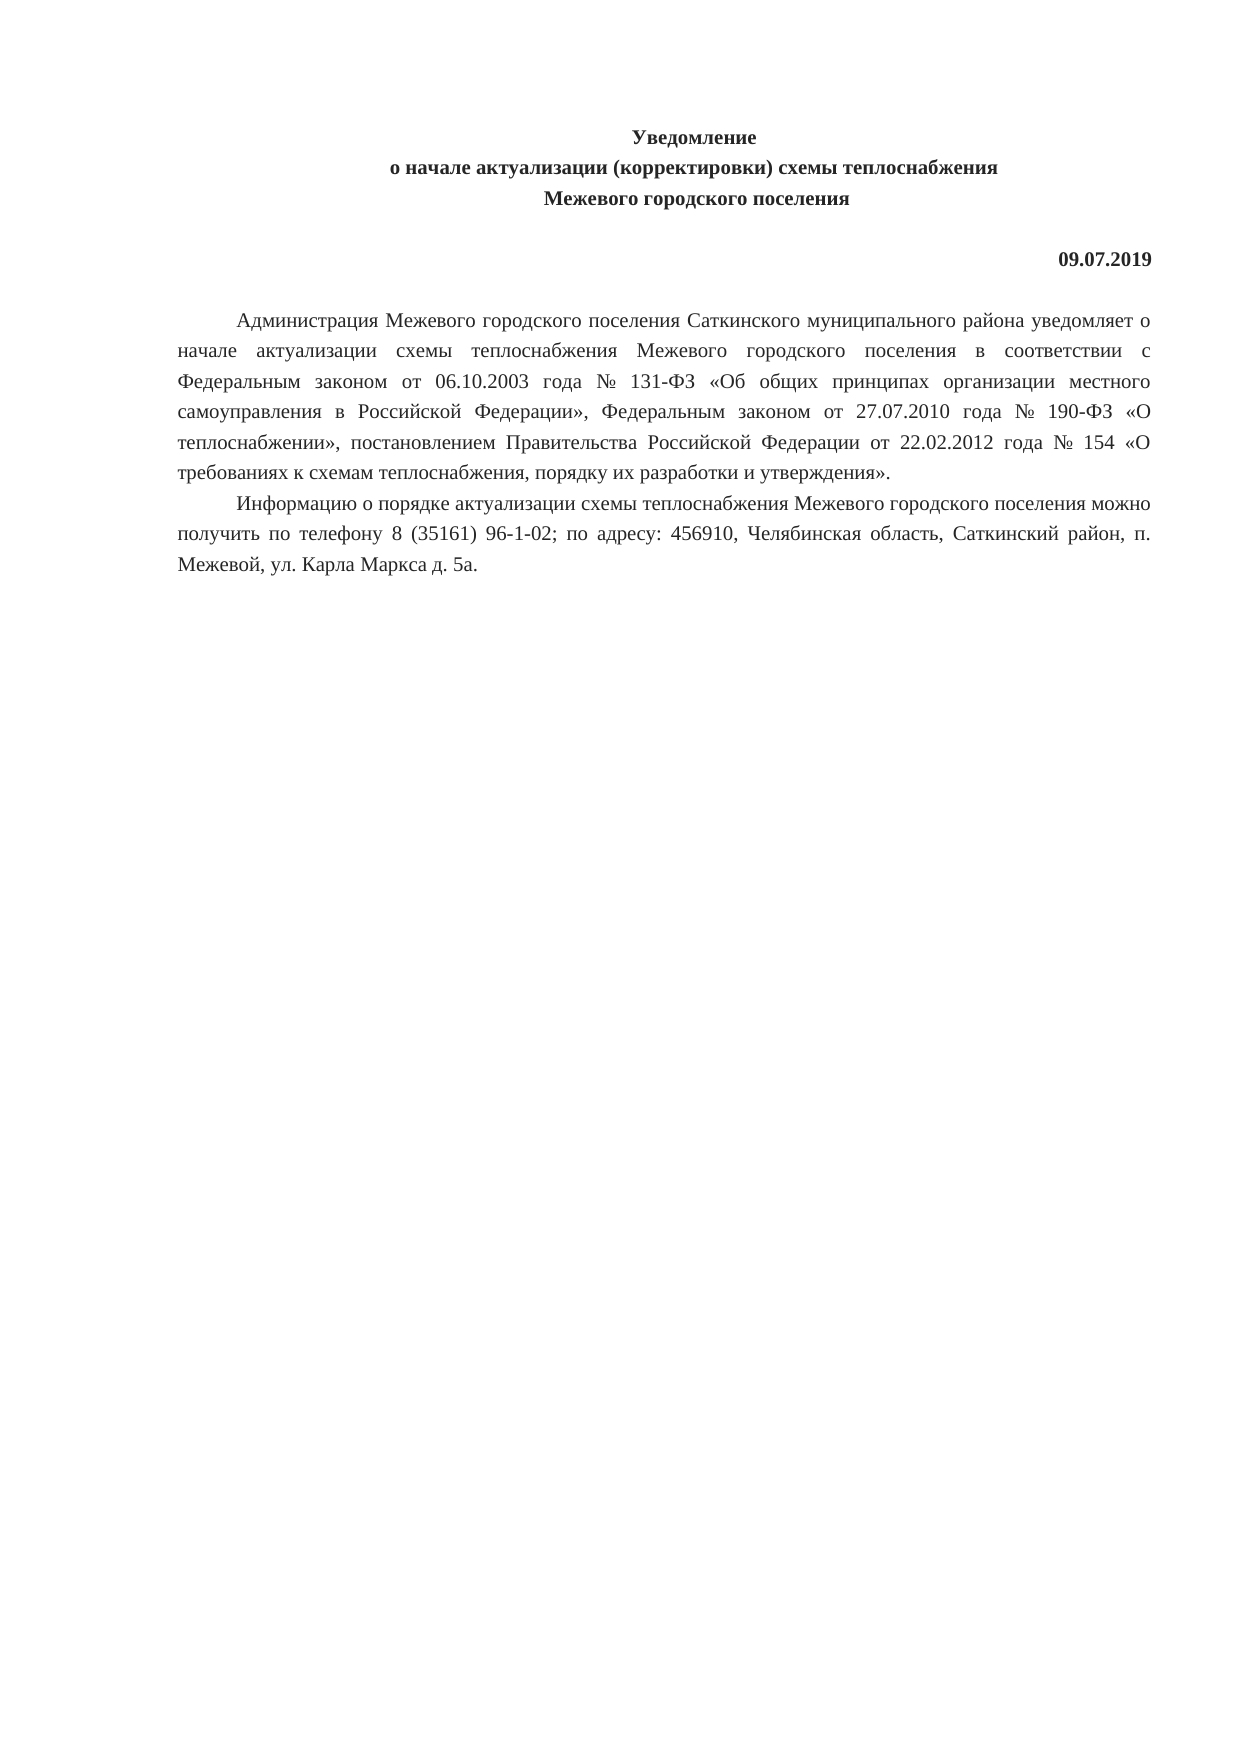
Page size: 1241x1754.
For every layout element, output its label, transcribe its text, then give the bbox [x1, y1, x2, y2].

text Администрация Межевого городского поселения Саткинского муниципального района уведомляет о начале актуализации схемы теплоснабжения Межевого городского поселения в соответствии с Федеральным законом от 06.10.2003 года № 131-ФЗ «Об общих принципах организации местного самоуправления в Российской Федерации», Федеральным законом от 27.07.2010 года № 190-ФЗ «О теплоснабжении», постановлением Правительства Российской Федерации от 22.02.2012 года № 154 «О требованиях к схемам теплоснабжения, порядку их разработки и утверждения». [177, 301, 1152, 484]
text Межевого городского поселения [177, 179, 1152, 210]
text Информацию о порядке актуализации схемы теплоснабжения Межевого городского поселения можно получить по телефону 8 (35161) 96-1-02; по адресу: 456910, Челябинская область, Саткинский район, п. Межевой, ул. Карла Маркса д. 5а. [177, 484, 1152, 576]
text о начале актуализации (корректировки) схемы теплоснабжения [177, 149, 1152, 179]
text Уведомление [177, 118, 1152, 149]
text 09.07.2019 [177, 240, 1152, 271]
